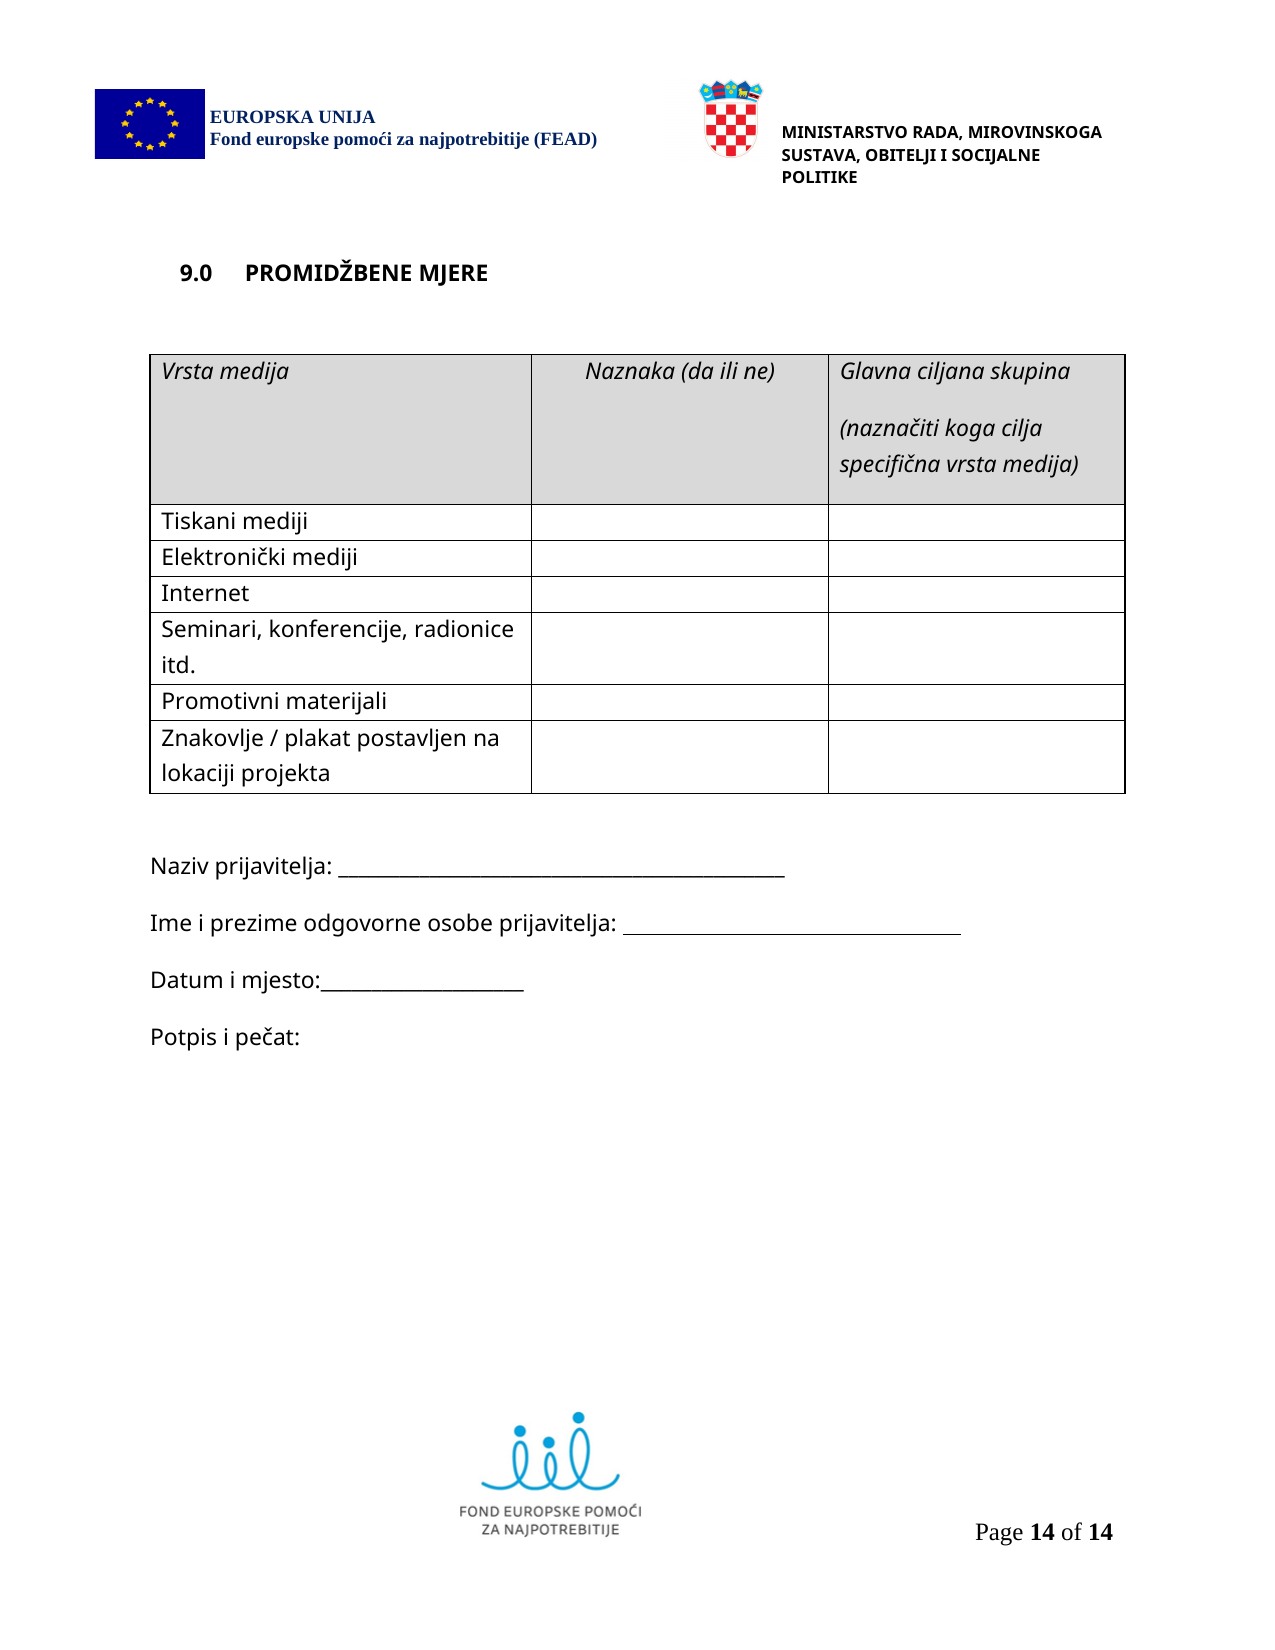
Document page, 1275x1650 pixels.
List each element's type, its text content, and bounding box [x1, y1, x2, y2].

table_cell Promotivni materijali [151, 685, 531, 720]
table_cell [829, 541, 1124, 576]
text Ime i prezime odgovorne osobe prijavitelja: [150, 907, 1125, 938]
table_cell [829, 505, 1124, 540]
table_cell Seminari, konferencije, radionice itd. [151, 613, 531, 684]
table_cell [829, 721, 1124, 792]
text Datum i mjesto:____________________ [150, 964, 1125, 995]
table_cell [829, 613, 1124, 684]
table_cell [532, 721, 828, 792]
table_cell [532, 685, 828, 720]
picture [94, 89, 205, 159]
text Potpis i pečat: [150, 1021, 1125, 1052]
picture [663, 75, 771, 163]
table_header Naznaka (da ili ne) [532, 355, 828, 504]
table_cell [829, 577, 1124, 612]
table_cell Znakovlje / plakat postavljen na lokaciji projekta [151, 721, 531, 792]
table_cell Elektronički mediji [151, 541, 531, 576]
table_cell Internet [151, 577, 531, 612]
table_cell [532, 613, 828, 684]
table_cell [532, 541, 828, 576]
table_cell [532, 505, 828, 540]
table_header Glavna ciljana skupina (naznačiti koga cilja specifična vrsta medija) [829, 355, 1124, 504]
table_cell Tiskani mediji [151, 505, 531, 540]
subtitle PROMIDŽBENE MJERE [179, 257, 1125, 288]
table_cell [532, 577, 828, 612]
table_header Vrsta medija [151, 355, 531, 504]
table_cell [829, 685, 1124, 720]
picture [418, 1409, 694, 1541]
text Naziv prijavitelja: ____________________________________________ [150, 850, 1125, 882]
